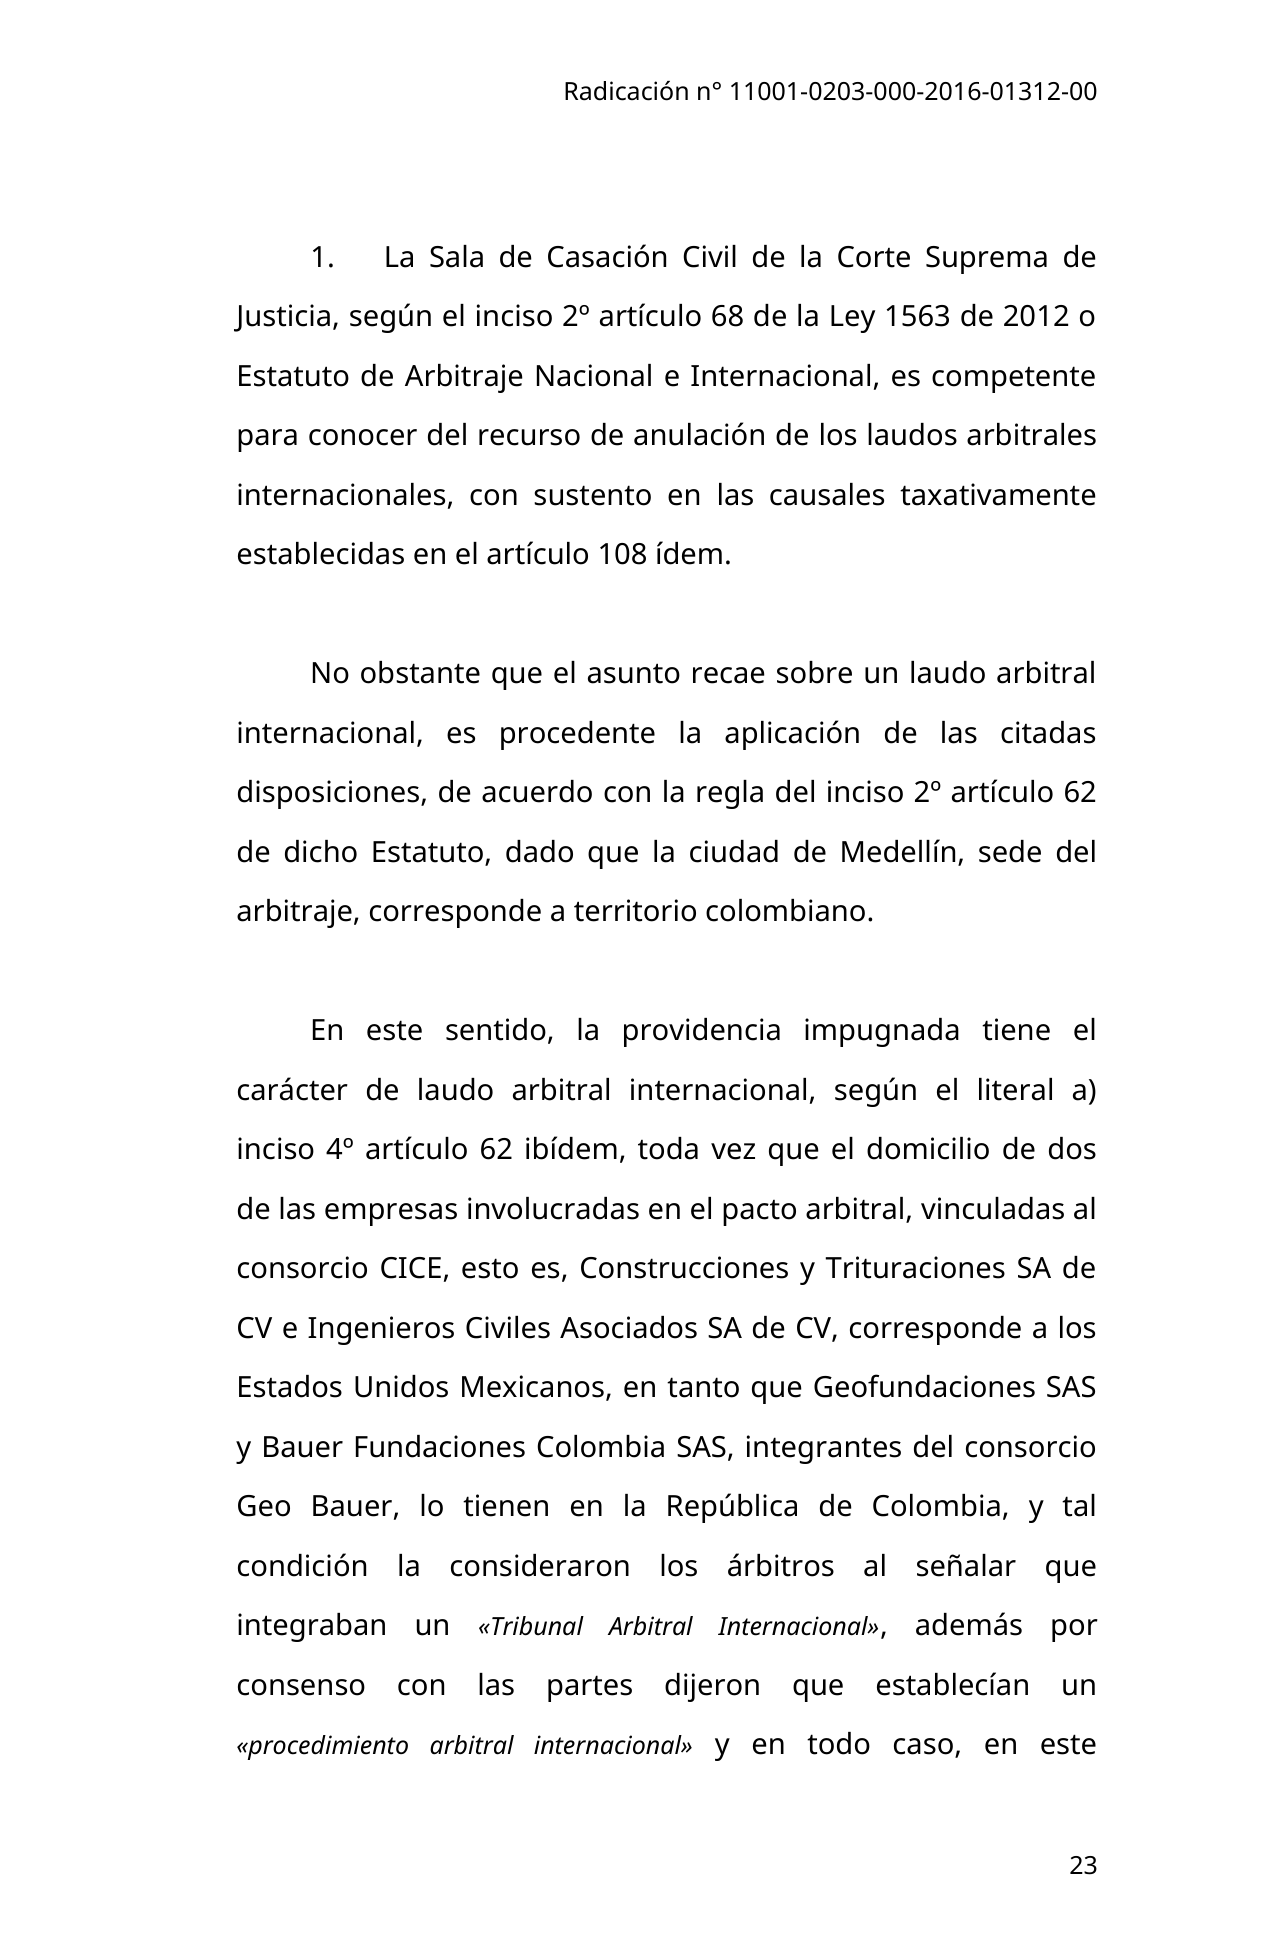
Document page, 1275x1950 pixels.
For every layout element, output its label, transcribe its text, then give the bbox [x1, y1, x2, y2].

text 1. La Sala de Casación Civil de la Corte Suprema de Justicia, según el inciso 2º artículo 68 de la Ley 1563 de 2012 o Estatuto de Arbitraje Nacional e Internacional, es competente para conocer del recurso de anulación de los laudos arbitrales internacionales, con sustento en las causales taxativamente establecidas en el artículo 108 ídem. [236, 236, 1098, 573]
text No obstante que el asunto recae sobre un laudo arbitral internacional, es procedente la aplicación de las citadas disposiciones, de acuerdo con la regla del inciso 2º artículo 62 de dicho Estatuto, dado que la ciudad de Medellín, sede del arbitraje, corresponde a territorio colombiano. [236, 653, 1098, 930]
